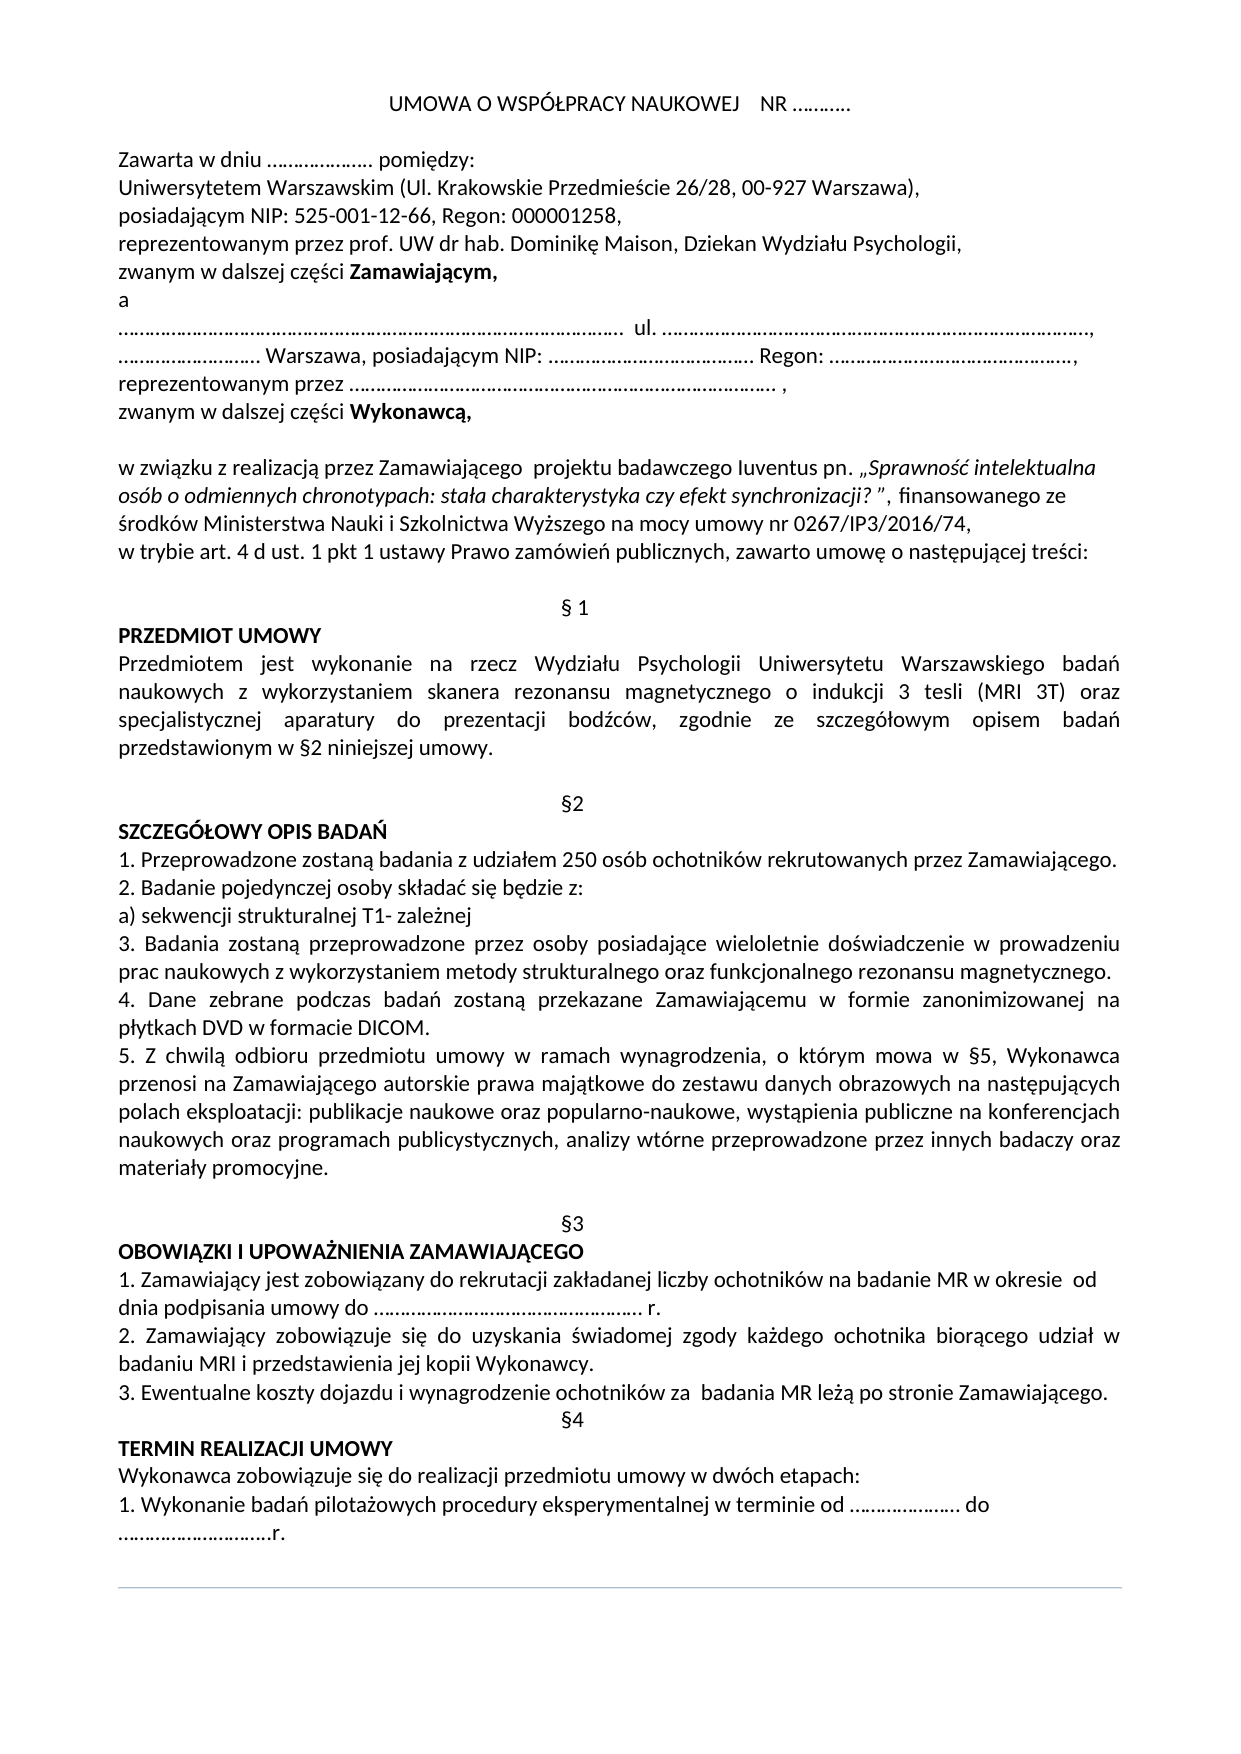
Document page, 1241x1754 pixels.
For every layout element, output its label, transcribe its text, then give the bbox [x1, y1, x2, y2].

text a) sekwencji strukturalnej T1- zależnej [118, 901, 1122, 929]
text w trybie art. 4 d ust. 1 pkt 1 ustawy Prawo zamówień publicznych, zawarto umowę o następującej treści: [118, 537, 1122, 565]
text §3 [487, 1209, 1122, 1237]
text zwanym w dalszej części Wykonawcą, [118, 397, 1122, 425]
text 3. Badania zostaną przeprowadzone przez osoby posiadające wieloletnie doświadczenie w prowadzeniu prac naukowych z wykorzystaniem metody strukturalnego oraz funkcjonalnego rezonansu magnetycznego. [118, 929, 1122, 985]
text reprezentowanym przez prof. UW dr hab. Dominikę Maison, Dziekan Wydziału Psychologii, [118, 229, 1122, 257]
text §4 [487, 1406, 1122, 1434]
text reprezentowanym przez ……………………………………………………………………… , [118, 369, 1122, 397]
text 1. Zamawiający jest zobowiązany do rekrutacji zakładanej liczby ochotników na badanie MR w okresie od dnia podpisania umowy do …………………………………………… r. [118, 1266, 1122, 1322]
text PRZEDMIOT UMOWY [118, 621, 1122, 649]
text 1. Przeprowadzone zostaną badania z udziałem 250 osób ochotników rekrutowanych przez Zamawiającego. [118, 845, 1122, 873]
text UMOWA O WSPÓŁPRACY NAUKOWEJ NR ……….. [118, 89, 1122, 117]
text Wykonawca zobowiązuje się do realizacji przedmiotu umowy w dwóch etapach: [118, 1462, 1122, 1490]
text § 1 [487, 593, 1122, 621]
text Przedmiotem jest wykonanie na rzecz Wydziału Psychologii Uniwersytetu Warszawskiego badań naukowych z wykorzystaniem skanera rezonansu magnetycznego o indukcji 3 tesli (MRI 3T) oraz specjalistycznej aparatury do prezentacji bodźców, zgodnie ze szczegółowym opisem badań przedstawionym w §2 niniejszej umowy. [118, 649, 1122, 761]
text a [118, 285, 1122, 313]
text 1. Wykonanie badań pilotażowych procedury eksperymentalnej w terminie od ………………… do ………………………..r. [118, 1490, 1122, 1546]
text 3. Ewentualne koszty dojazdu i wynagrodzenie ochotników za badania MR leżą po stronie Zamawiającego. [118, 1378, 1122, 1406]
text zwanym w dalszej części Zamawiającym, [118, 257, 1122, 285]
text §2 [487, 789, 1122, 817]
text w związku z realizacją przez Zamawiającego projektu badawczego Iuventus pn. „Sprawność intelektualna osób o odmiennych chronotypach: stała charakterystyka czy efekt synchronizacji? ”, finansowanego ze środków Ministerstwa Nauki i Szkolnictwa Wyższego na mocy umowy nr 0267/IP3/2016/74, [118, 453, 1122, 537]
text posiadającym NIP: 525-001-12-66, Regon: 000001258, [118, 201, 1122, 229]
text Zawarta w dniu ……………….. pomiędzy: [118, 145, 1122, 173]
text 5. Z chwilą odbioru przedmiotu umowy w ramach wynagrodzenia, o którym mowa w §5, Wykonawca przenosi na Zamawiającego autorskie prawa majątkowe do zestawu danych obrazowych na następujących polach eksploatacji: publikacje naukowe oraz popularno-naukowe, wystąpienia publiczne na konferencjach naukowych oraz programach publicystycznych, analizy wtórne przeprowadzone przez innych badaczy oraz materiały promocyjne. [118, 1041, 1122, 1181]
text 4. Dane zebrane podczas badań zostaną przekazane Zamawiającemu w formie zanonimizowanej na płytkach DVD w formacie DICOM. [118, 985, 1122, 1041]
text TERMIN REALIZACJI UMOWY [118, 1434, 1122, 1462]
text 2. Badanie pojedynczej osoby składać się będzie z: [118, 873, 1122, 901]
text Uniwersytetem Warszawskim (Ul. Krakowskie Przedmieście 26/28, 00-927 Warszawa), [118, 173, 1122, 201]
text …………………………………………………………………………………… ul. ………………………………………………………………………, ……………………… Warszawa, posiadającym NIP: ………………………………… Regon: ………………………………………., [118, 313, 1122, 369]
text OBOWIĄZKI I UPOWAŻNIENIA ZAMAWIAJĄCEGO [118, 1237, 1122, 1266]
text 2. Zamawiający zobowiązuje się do uzyskania świadomej zgody każdego ochotnika biorącego udział w badaniu MRI i przedstawienia jej kopii Wykonawcy. [118, 1322, 1122, 1378]
text SZCZEGÓŁOWY OPIS BADAŃ [118, 817, 1122, 845]
